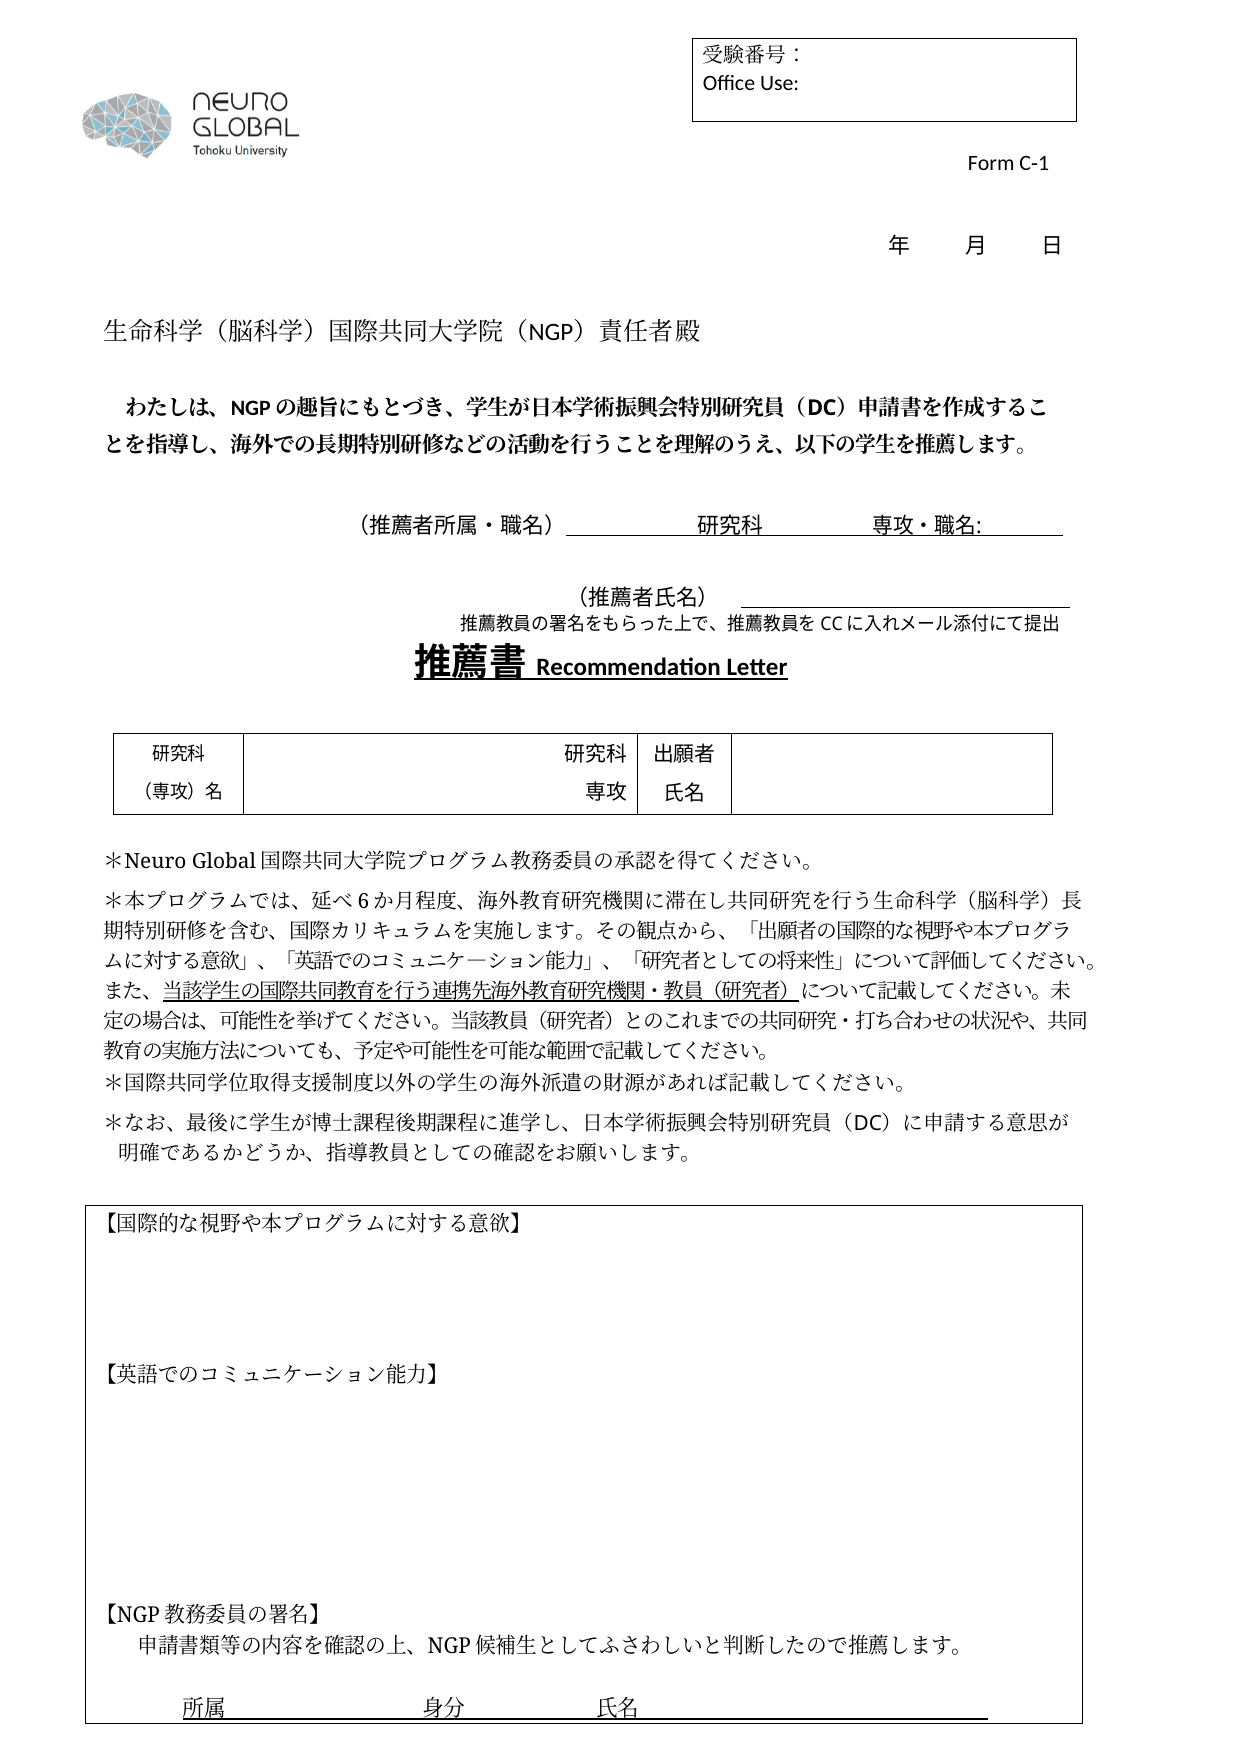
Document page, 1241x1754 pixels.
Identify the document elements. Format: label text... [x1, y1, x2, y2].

text 年 月 日 [81, 230, 1063, 260]
table_header 受験番号： Office Use: [693, 39, 1076, 121]
table_header [732, 734, 1052, 814]
text ＊本プログラムでは、延べ6か月程度、海外教育研究機関に滞在し共同研究を行う生命科学（脳科学）長期特別研修を含む、国際カリキュラムを実施します。その観点から、「出願者の国際的な視野や本プログラムに対する意欲」、「英語でのコミュニケ―ション能力」、「研究者としての将来性」について評価してください。また、当該学生の国際共同教育を行う連携先海外教育研究機関・教員（研究者）について記載してください。未定の場合は、可能性を挙げてください。当該教員（研究者）とのこれまでの共同研究・打ち合わせの状況や、共同教育の実施方法についても、予定や可能性を可能な範囲で記載してください。 [103, 885, 1088, 1064]
subtitle わたしは、NGPの趣旨にもとづき、学生が日本学術振興会特別研究員（DC）申請書を作成することを指導し、海外での長期特別研修などの活動を行うことを理解のうえ、以下の学生を推薦します。 [103, 391, 1063, 459]
text （推薦者所属・職名） 研究科 専攻・職名: [347, 508, 1088, 540]
text ＊Neuro Global国際共同大学院プログラム教務委員の承認を得てください。 [103, 844, 1088, 874]
text 生命科学（脳科学）国際共同大学院（NGP）責任者 殿 [103, 311, 1088, 347]
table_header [86, 1206, 1082, 1723]
text ＊国際共同学位取得支援制度以外の学生の海外派遣の財源があれば記載してください。 [103, 1067, 1088, 1096]
table_header 研究科 専攻 [244, 734, 637, 814]
picture [73, 37, 307, 211]
table_header 出願者氏名 [638, 734, 731, 814]
text Form C‐1 [81, 149, 1049, 176]
text 推薦教員の署名をもらった上で、推薦教員をCCに入れメール添付にて提出 [81, 611, 1060, 635]
table_header 研究科 （専攻）名 [114, 734, 243, 814]
text ＊なお、最後に学生が博士課程後期課程に進学し、日本学術振興会特別研究員（DC）に申請する意思が明確であるかどうか、指導教員としての確認をお願いします。 [103, 1107, 1080, 1167]
text （推薦者氏名） [81, 583, 1069, 611]
text 推薦書 Recommendation Letter [414, 635, 1088, 686]
